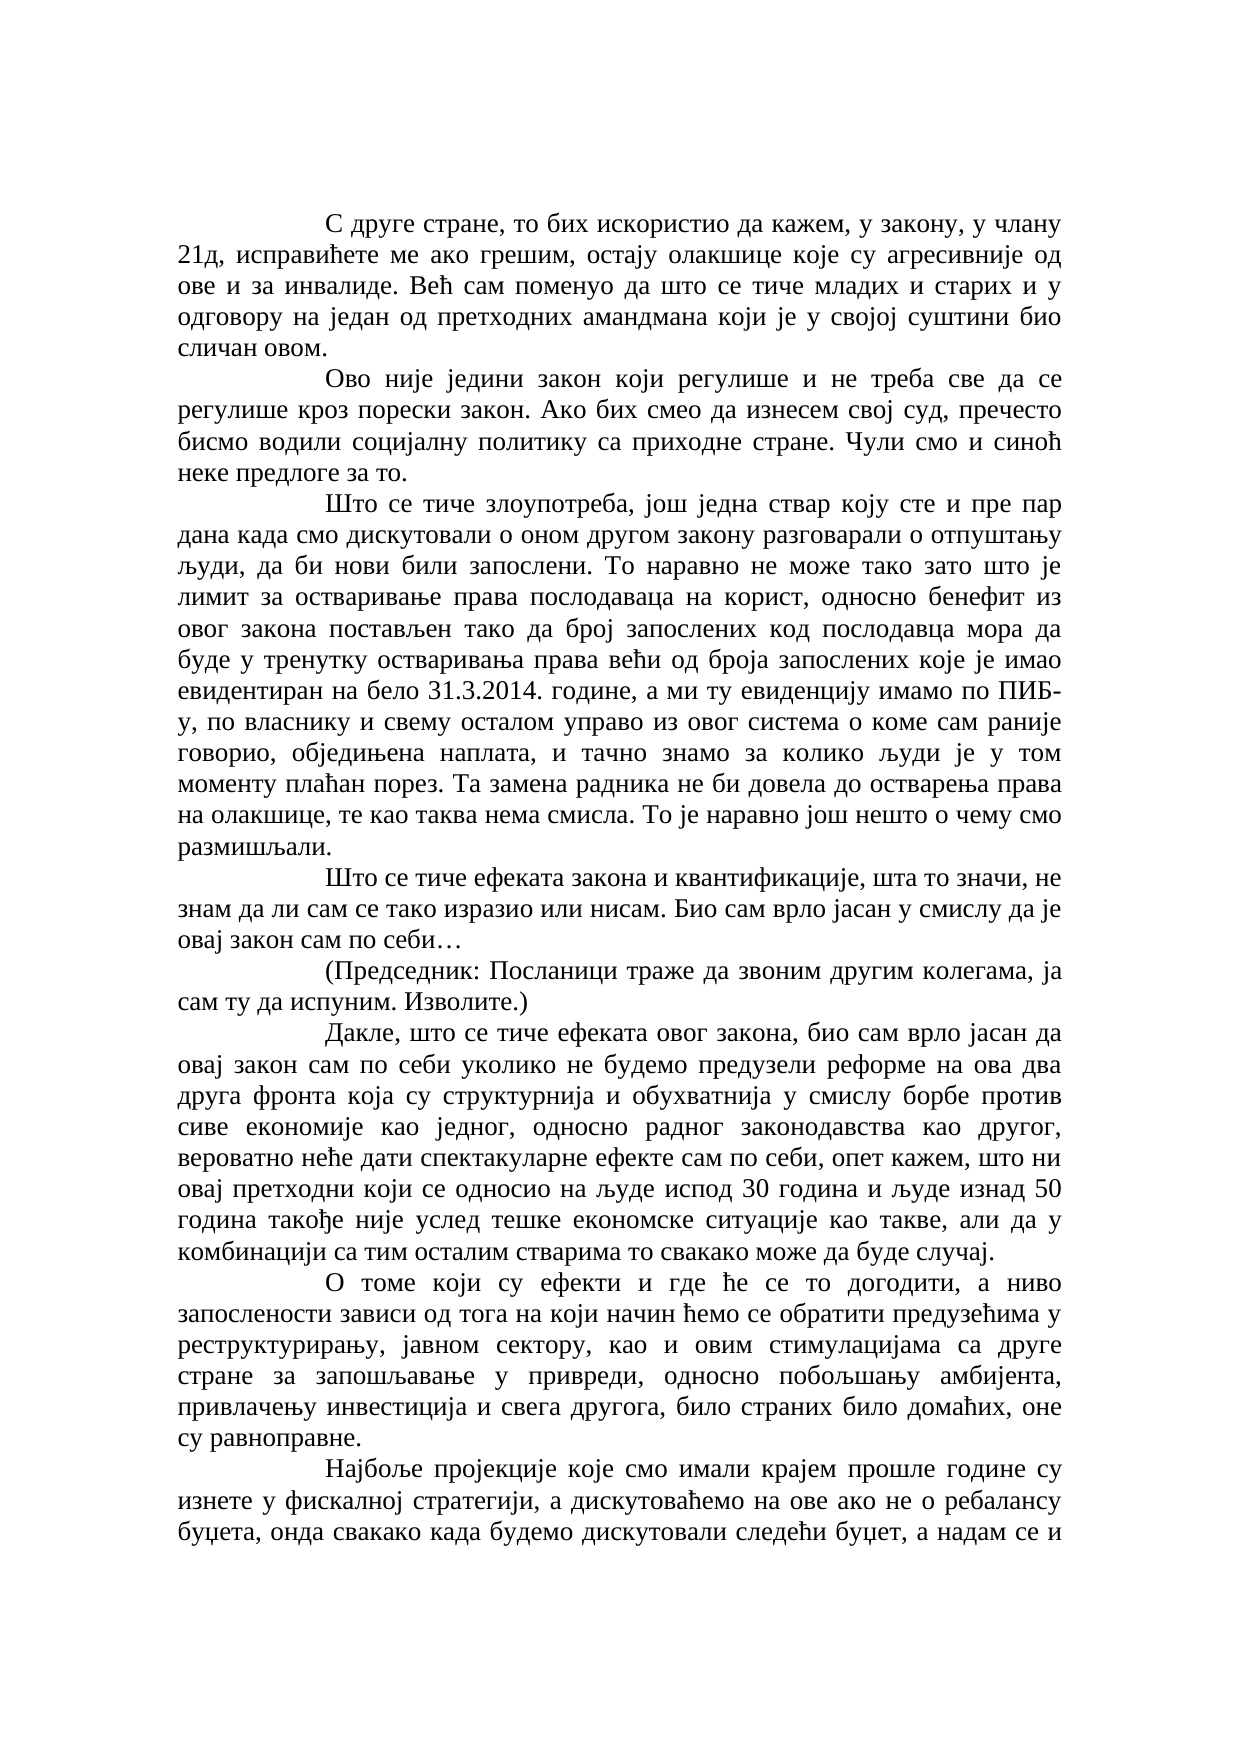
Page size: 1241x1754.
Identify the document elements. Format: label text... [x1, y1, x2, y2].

text С друге стране, то бих искористио да кажем, у закону, у члану 21д, исправићете ме ако грешим, остају олакшице које су агресивније од ове и за инвалиде. Већ сам поменуо да што се тиче младих и старих и у одговору на један од претходних амандмана који је у својој суштини био сличан овом. [177, 207, 1063, 362]
text Што се тиче злоупотреба, још једна ствар коју сте и пре пар дана када смо дискутовали о оном другом закону разговарали о отпуштању људи, да би нови били запослени. То наравно не може тако зато што је лимит за остваривање права послодаваца на корист, односно бенефит из овог закона постављен тако да број запослених код послодавца мора да буде у тренутку остваривања права већи од броја запослених које је имао евидентиран на бело 31.3.2014. године, а ми ту евиденцију имамо по ПИБ-у, по власнику и свему осталом управо из овог система о коме сам раније говорио, обједињена наплата, и тачно знамо за колико људи је у том моменту плаћан порез. Та замена радника не би довела до остварења права на олакшице, те као таква нема смисла. То је наравно још нешто о чему смо размишљали. [177, 487, 1063, 861]
text Што се тиче ефеката закона и квантификације, шта то значи, не знам да ли сам се тако изразио или нисам. Био сам врло јасан у смислу да је овај закон сам по себи… [177, 861, 1063, 954]
text Дакле, што се тиче ефеката овог закона, био сам врло јасан да овај закон сам по себи уколико не будемо предузели реформе на ова два друга фронта која су структурнија и обухватнија у смислу борбе против сиве економије као једног, односно радног законодавства као другог, вероватно неће дати спектакуларне ефекте сам по себи, опет кажем, што ни овај претходни који се односио на људе испод 30 година и људе изнад 50 година такође није услед тешке економске ситуације као такве, али да у комбинацији са тим осталим стварима то свакако може да буде случај. [177, 1017, 1063, 1266]
text О томе који су ефекти и где ће се то догодити, а ниво запослености зависи од тога на који начин ћемо се обратити предузећима у реструктурирању, јавном сектору, као и овим стимулацијама са друге стране за запошљавање у привреди, односно побољшању амбијента, привлачењу инвестиција и свега другога, било страних било домаћих, оне су равноправне. [177, 1266, 1063, 1453]
text (Председник: Посланици траже да звоним другим колегама, ја сам ту да испуним. Изволите.) [177, 954, 1063, 1017]
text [177, 1453, 1063, 1546]
text Ово није једини закон који регулише и не треба све да се регулише кроз порески закон. Ако бих смео да изнесем свој суд, пречесто бисмо водили социјалну политику са приходне стране. Чули смо и синоћ неке предлоге за то. [177, 362, 1063, 487]
